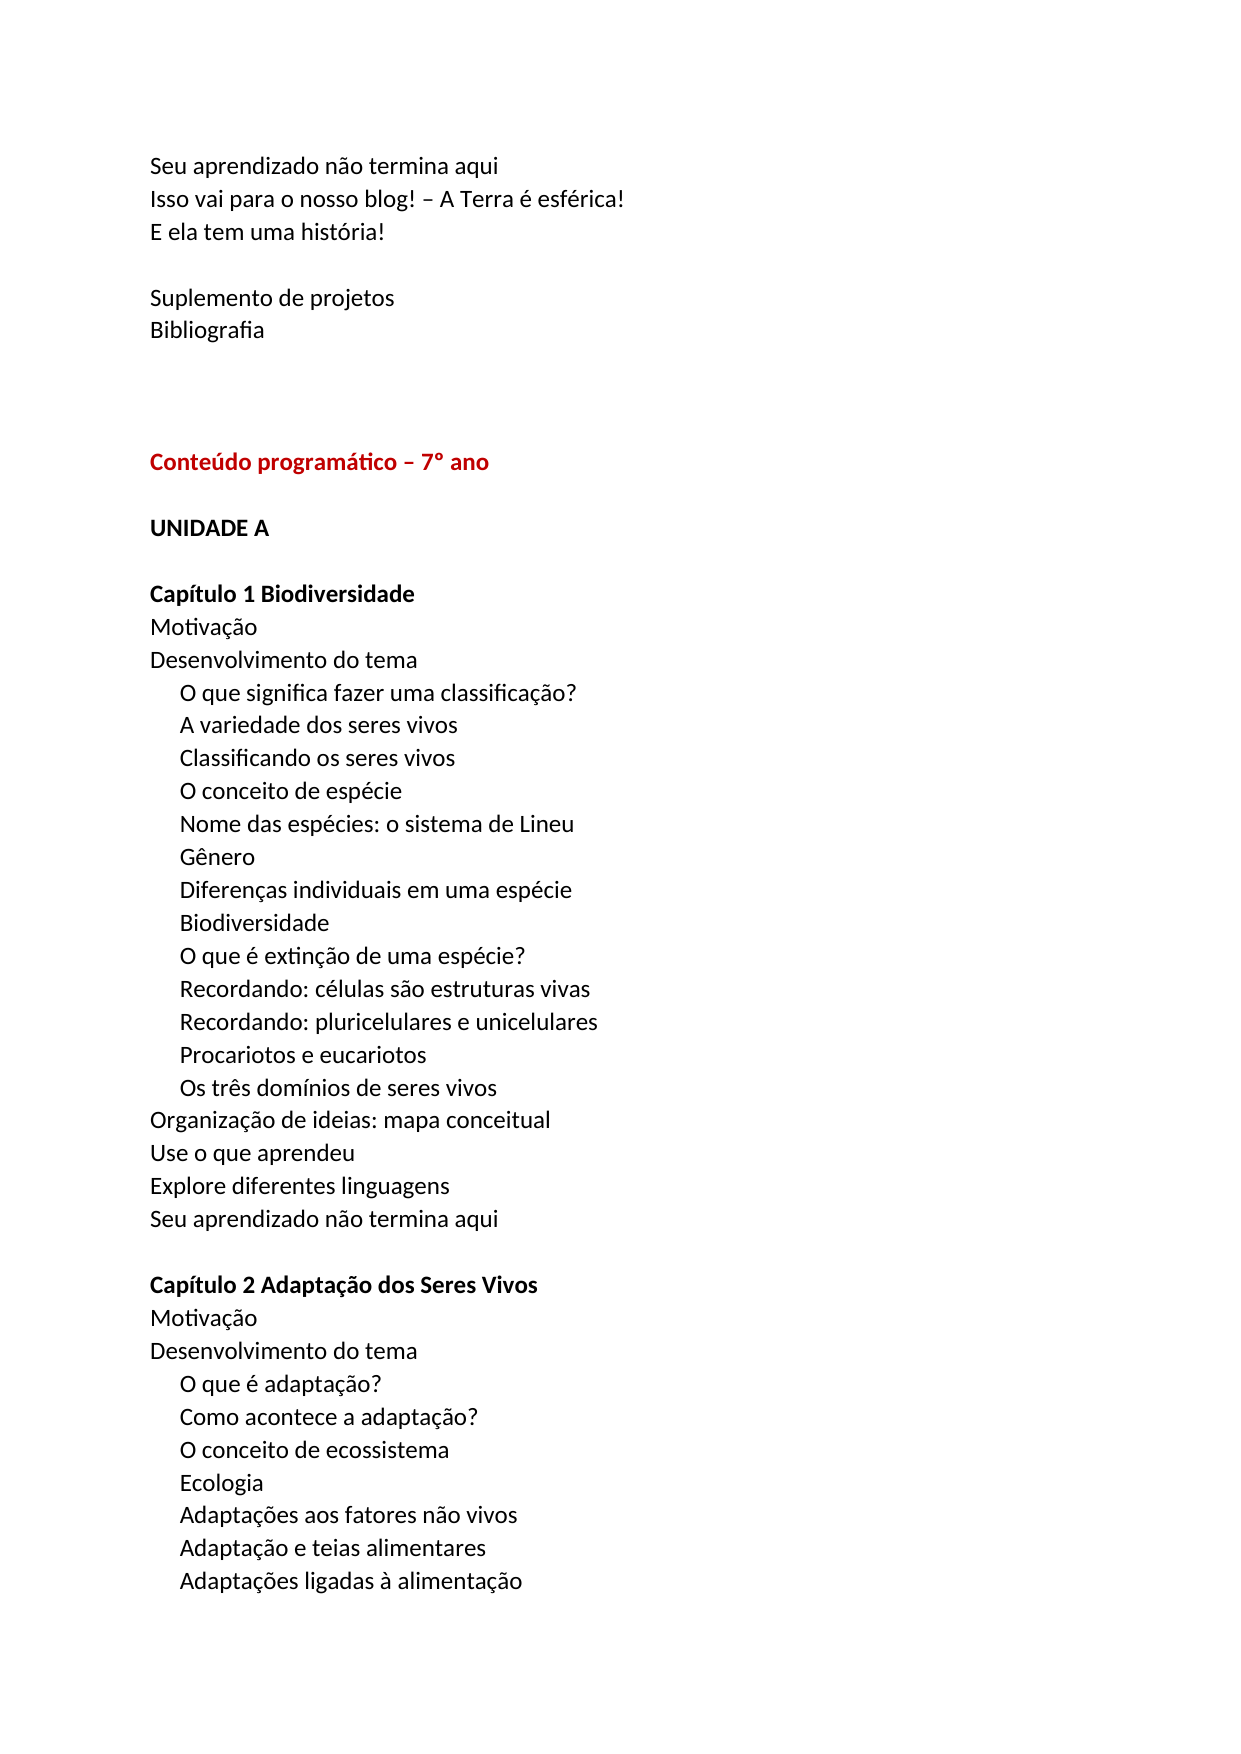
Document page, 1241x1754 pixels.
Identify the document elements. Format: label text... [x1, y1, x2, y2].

text Ecologia [150, 1467, 1090, 1497]
text Biodiversidade [150, 907, 1090, 938]
text Recordando: células são estruturas vivas [150, 973, 1090, 1003]
text O que é adaptação? [150, 1368, 1090, 1398]
text Capítulo 2 Adaptação dos Seres Vivos [150, 1269, 1090, 1300]
text Adaptações ligadas à alimentação [150, 1565, 1090, 1596]
text Adaptação e teias alimentares [150, 1532, 1090, 1563]
text Nome das espécies: o sistema de Lineu [150, 808, 1090, 839]
text Classificando os seres vivos [150, 742, 1090, 773]
text E ela tem uma história! [150, 216, 1090, 246]
text Explore diferentes linguagens [150, 1170, 1090, 1201]
text A variedade dos seres vivos [150, 709, 1090, 740]
text Gênero [150, 841, 1090, 872]
text O que é extinção de uma espécie? [150, 940, 1090, 971]
text Adaptações aos fatores não vivos [150, 1499, 1090, 1530]
text Como acontece a adaptação? [150, 1401, 1090, 1431]
text Capítulo 1 Biodiversidade [150, 578, 1090, 608]
text Suplemento de projetos [150, 282, 1090, 312]
text O conceito de ecossistema [150, 1434, 1090, 1464]
text Seu aprendizado não termina aqui [150, 1203, 1090, 1234]
text Seu aprendizado não termina aqui [150, 150, 1090, 181]
text Os três domínios de seres vivos [150, 1072, 1090, 1102]
text UNIDADE A [150, 512, 1090, 543]
text Motivação [150, 611, 1090, 641]
text O conceito de espécie [150, 775, 1090, 806]
text Desenvolvimento do tema [150, 644, 1090, 674]
text Recordando: pluricelulares e unicelulares [150, 1006, 1090, 1036]
text Organização de ideias: mapa conceitual [150, 1104, 1090, 1135]
text Procariotos e eucariotos [150, 1039, 1090, 1069]
text Bibliografia [150, 314, 1090, 345]
text Motivação [150, 1302, 1090, 1333]
text Conteúdo programático – 7º ano [150, 446, 1090, 477]
text Use o que aprendeu [150, 1137, 1090, 1168]
text Diferenças individuais em uma espécie [150, 874, 1090, 905]
text Isso vai para o nosso blog! – A Terra é esférica! [150, 183, 1090, 213]
text Desenvolvimento do tema [150, 1335, 1090, 1366]
text O que significa fazer uma classificação? [150, 677, 1090, 707]
